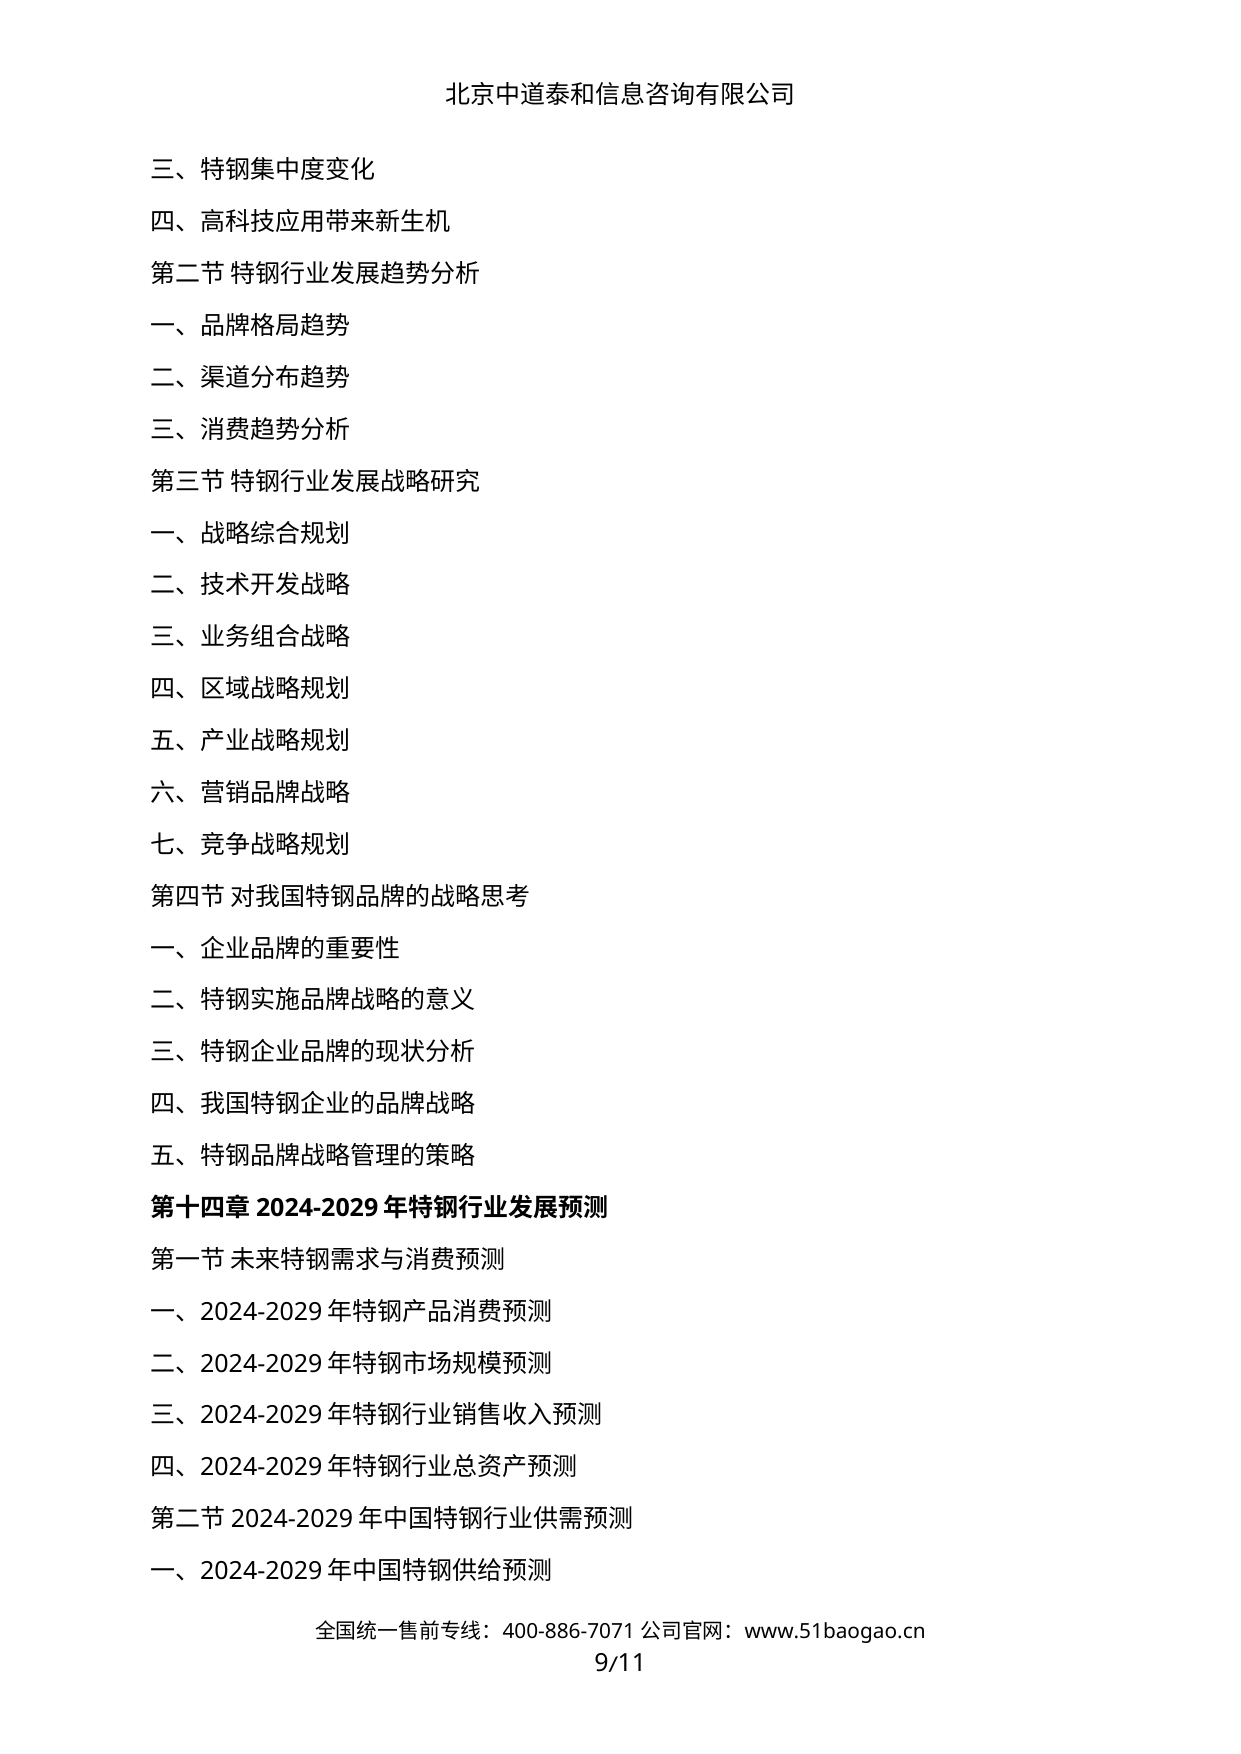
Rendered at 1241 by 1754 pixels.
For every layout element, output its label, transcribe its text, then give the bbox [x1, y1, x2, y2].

text 二、2024-2029年特钢市场规模预测 [150, 1343, 1090, 1379]
text 二、渠道分布趋势 [150, 357, 1090, 394]
text 三、特钢集中度变化 [150, 150, 1090, 186]
text 三、消费趋势分析 [150, 409, 1090, 446]
text 七、竞争战略规划 [150, 824, 1090, 861]
text 第三节 特钢行业发展战略研究 [150, 461, 1090, 497]
text 一、2024-2029年中国特钢供给预测 [150, 1551, 1090, 1587]
text 四、区域战略规划 [150, 669, 1090, 705]
text 一、品牌格局趋势 [150, 306, 1090, 342]
text 二、特钢实施品牌战略的意义 [150, 980, 1090, 1016]
text 五、产业战略规划 [150, 721, 1090, 757]
text 六、营销品牌战略 [150, 772, 1090, 809]
text 四、2024-2029年特钢行业总资产预测 [150, 1447, 1090, 1483]
text 第二节 2024-2029年中国特钢行业供需预测 [150, 1499, 1090, 1535]
text 二、技术开发战略 [150, 565, 1090, 601]
text 三、2024-2029年特钢行业销售收入预测 [150, 1395, 1090, 1431]
text 第二节 特钢行业发展趋势分析 [150, 254, 1090, 290]
text 第四节 对我国特钢品牌的战略思考 [150, 876, 1090, 912]
text 第一节 未来特钢需求与消费预测 [150, 1239, 1090, 1276]
text 四、高科技应用带来新生机 [150, 202, 1090, 238]
text 四、我国特钢企业的品牌战略 [150, 1084, 1090, 1120]
text 第十四章 2024-2029年特钢行业发展预测 [150, 1187, 1090, 1224]
text 三、业务组合战略 [150, 617, 1090, 653]
text 五、特钢品牌战略管理的策略 [150, 1136, 1090, 1172]
text 一、战略综合规划 [150, 513, 1090, 549]
text 一、2024-2029年特钢产品消费预测 [150, 1291, 1090, 1327]
text 三、特钢企业品牌的现状分析 [150, 1032, 1090, 1068]
text 一、企业品牌的重要性 [150, 928, 1090, 964]
